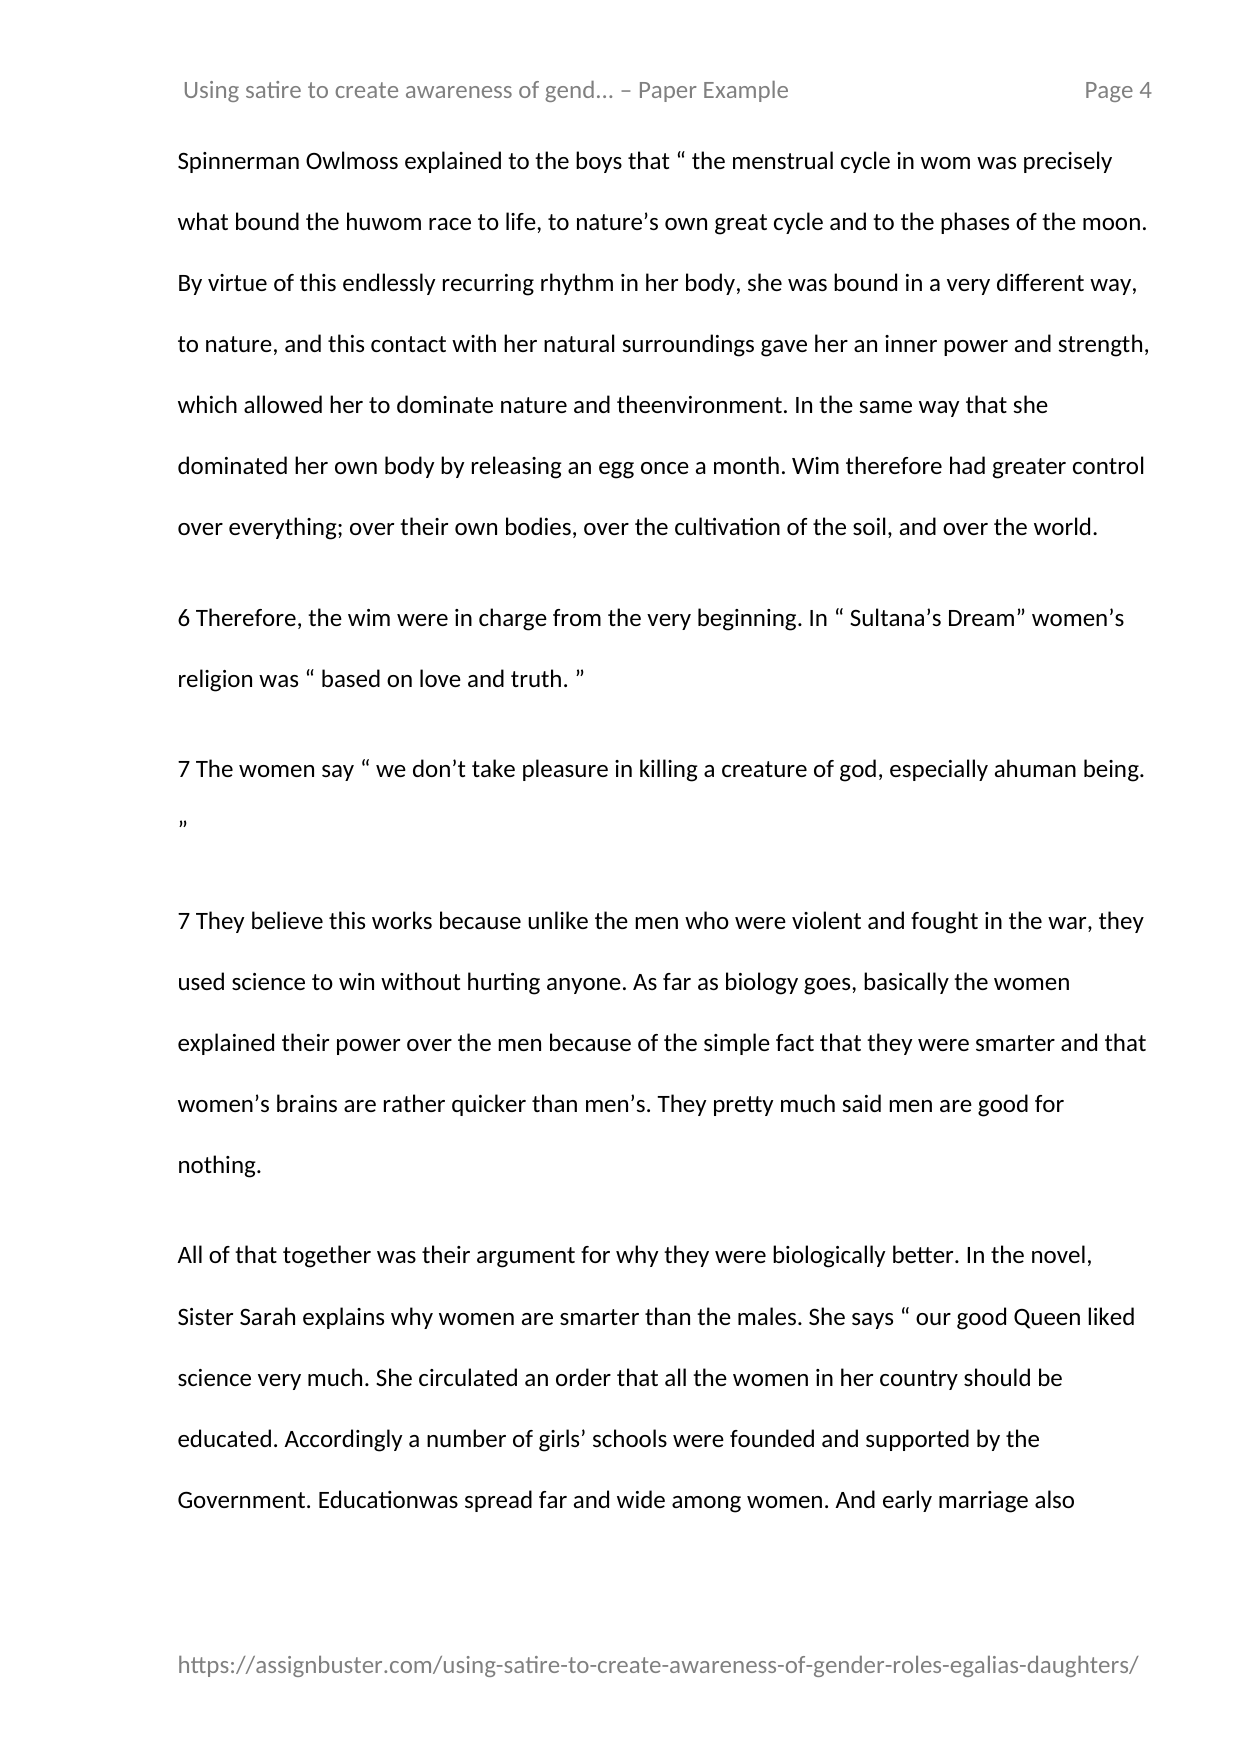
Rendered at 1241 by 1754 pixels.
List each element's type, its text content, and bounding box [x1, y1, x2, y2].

text 7 The women say “ we don’t take pleasure in killing a creature of god, especially ahuman being. ” [177, 753, 1152, 845]
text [177, 1239, 1152, 1514]
text 7 They believe this works because unlike the men who were violent and fought in the war, they used science to win without hurting anyone. As far as biology goes, basically the women explained their power over the men because of the simple fact that they were smarter and that women’s brains are rather quicker than men’s. They pretty much said men are good for nothing. [177, 905, 1152, 1179]
text Spinnerman Owlmoss explained to the boys that “ the menstrual cycle in wom was precisely what bound the huwom race to life, to nature’s own great cycle and to the phases of the moon. By virtue of this endlessly recurring rhythm in her body, she was bound in a very different way, to nature, and this contact with her natural surroundings gave her an inner power and strength, which allowed her to dominate nature and theenvironment. In the same way that she dominated her own body by releasing an egg once a month. Wim therefore had greater control over everything; over their own bodies, over the cultivation of the soil, and over the world. [177, 145, 1152, 542]
text 6 Therefore, the wim were in charge from the very beginning. In “ Sultana’s Dream” women’s religion was “ based on love and truth. ” [177, 602, 1152, 693]
